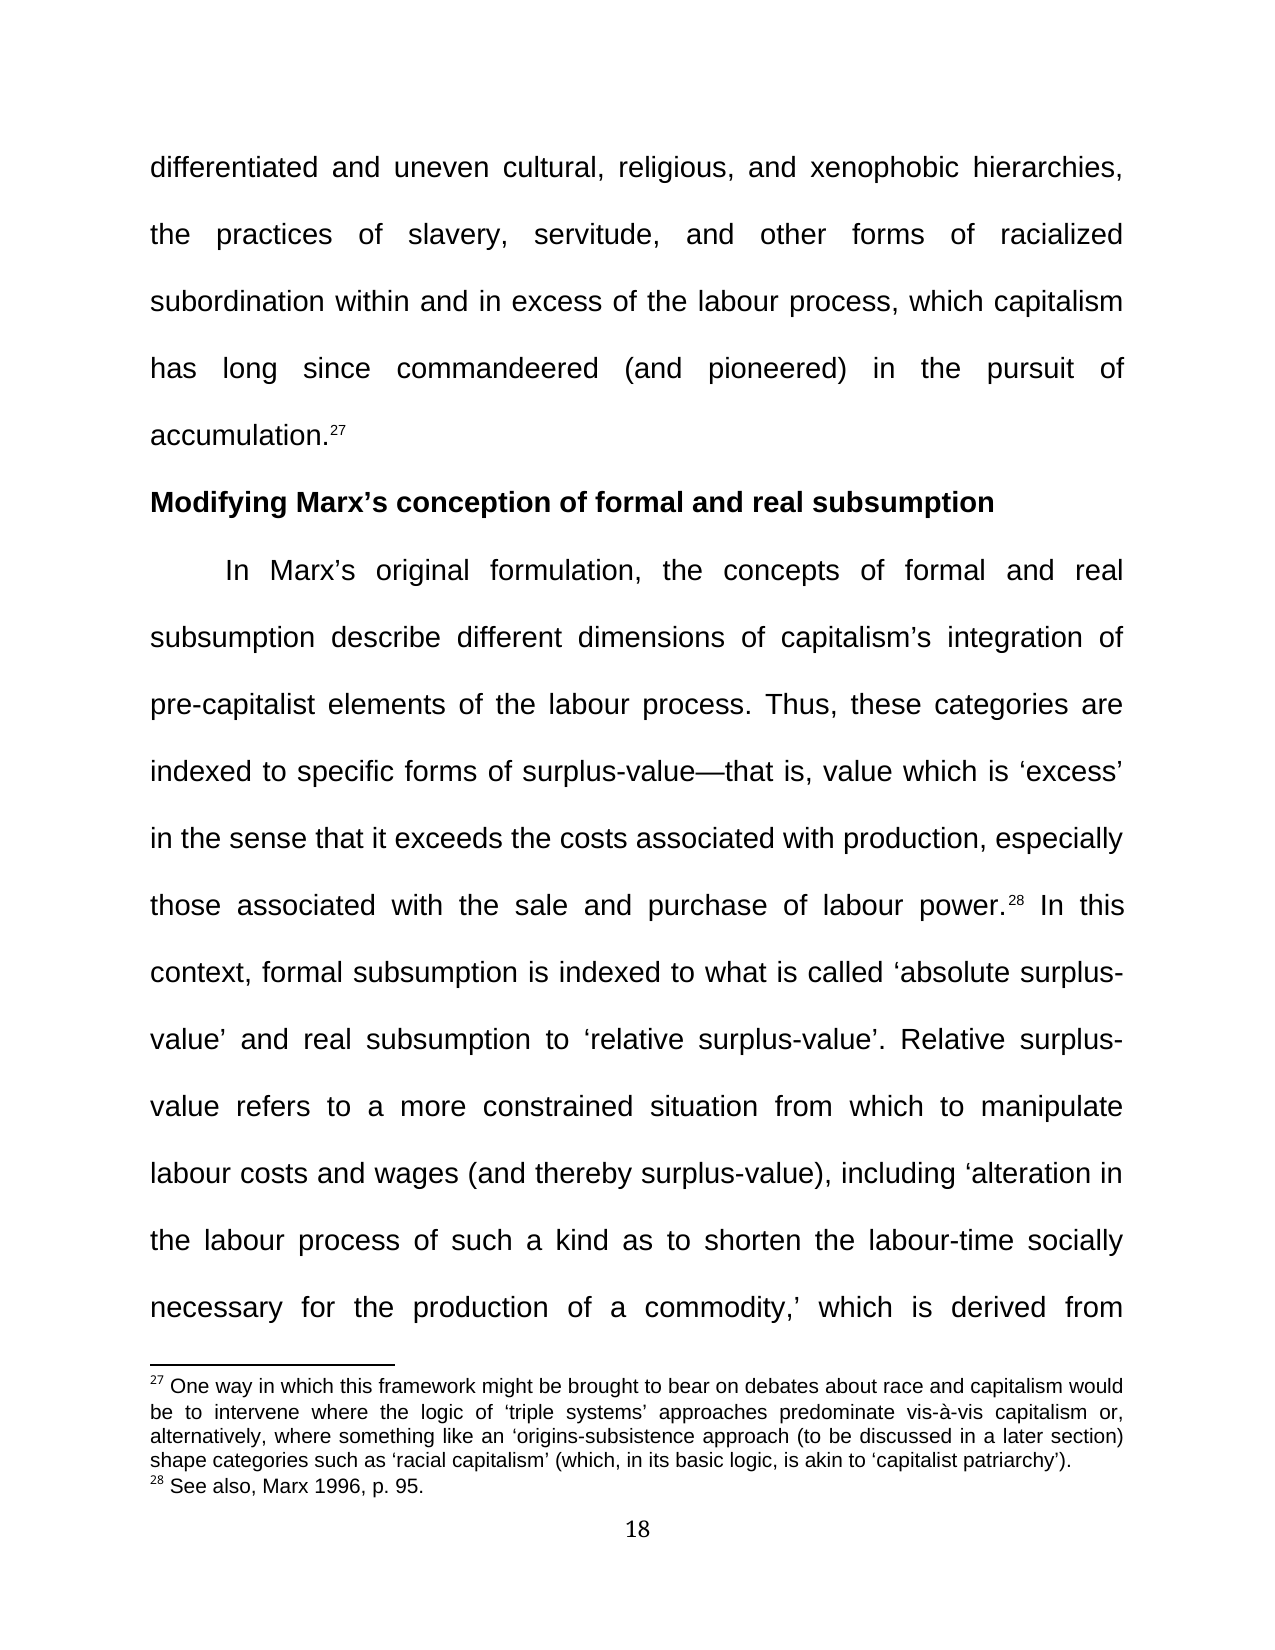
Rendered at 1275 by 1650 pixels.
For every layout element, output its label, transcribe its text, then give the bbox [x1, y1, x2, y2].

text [150, 552, 1125, 1324]
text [150, 150, 1125, 452]
text Modifying Marx’s conception of formal and real subsumption [150, 485, 1125, 519]
